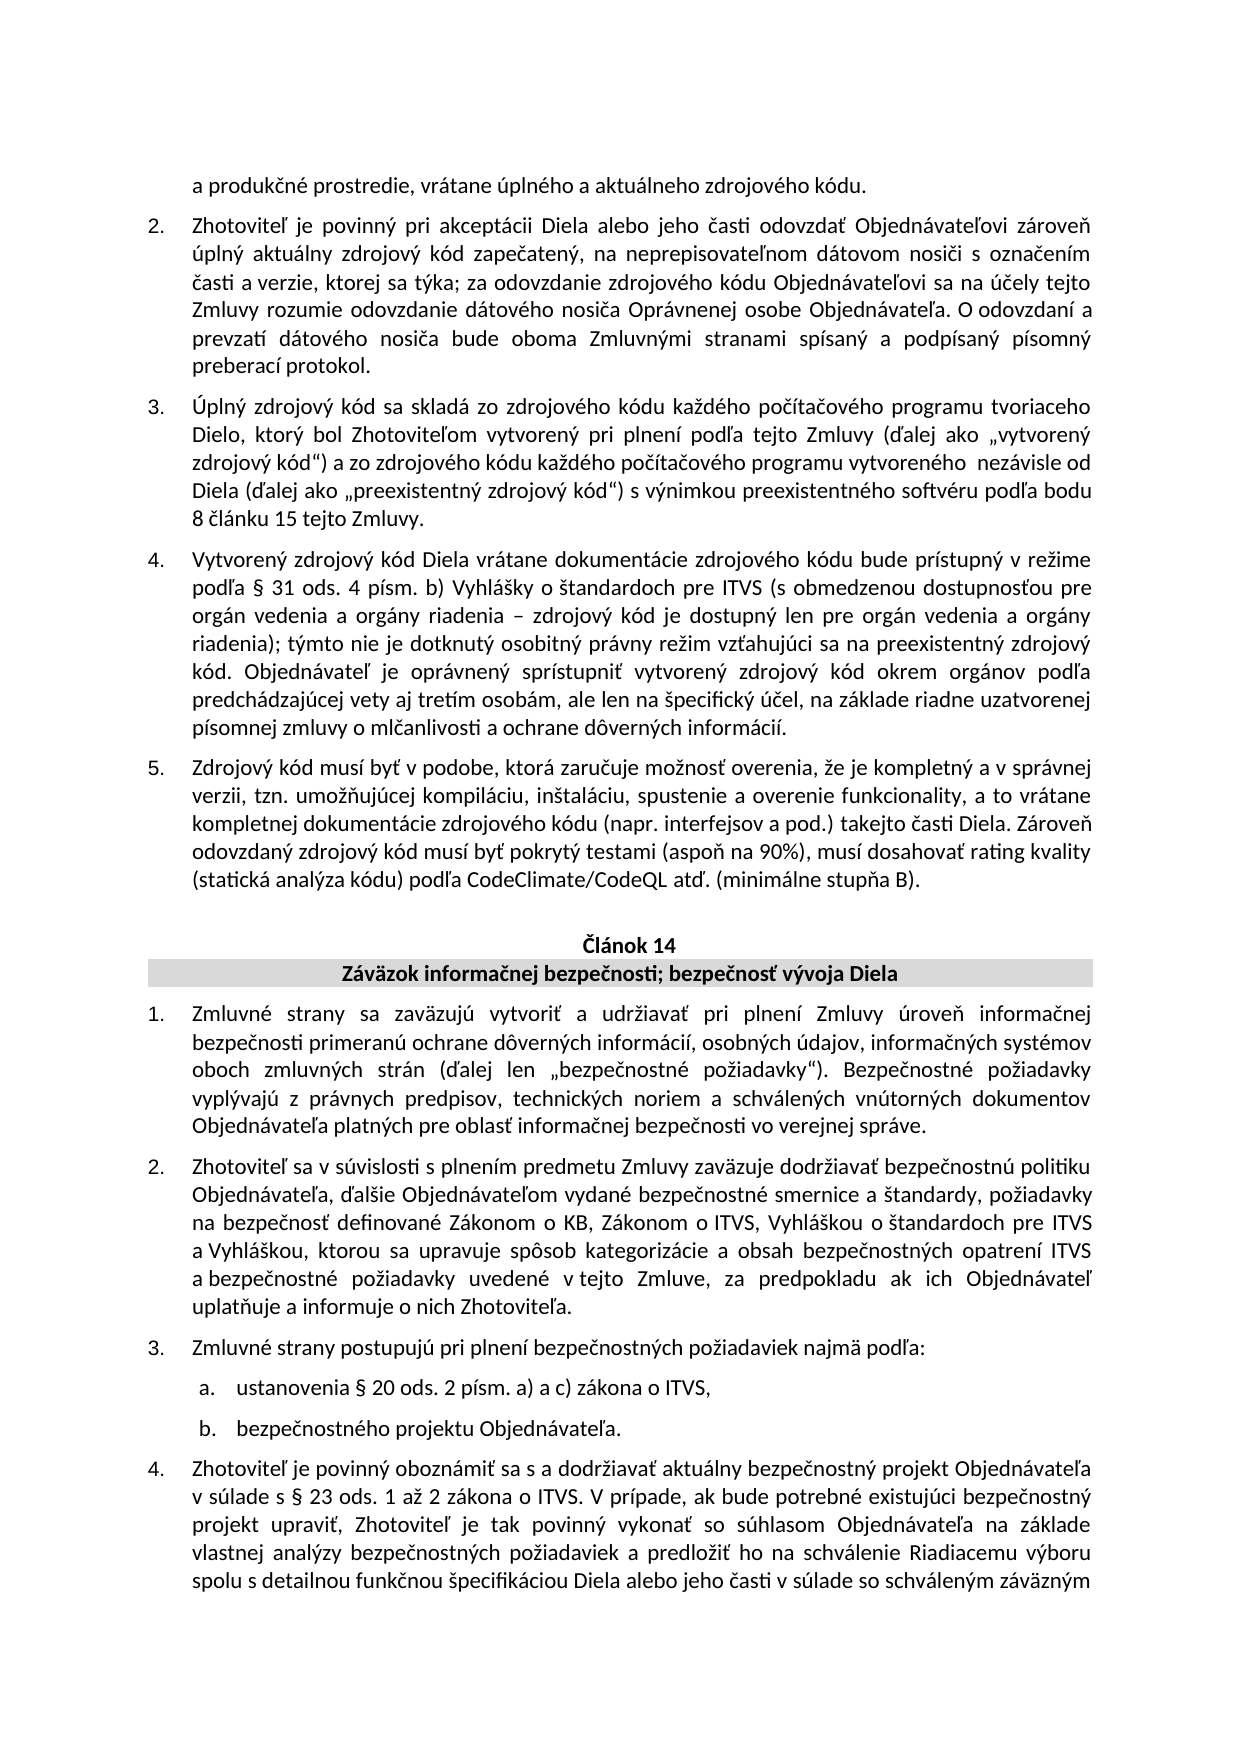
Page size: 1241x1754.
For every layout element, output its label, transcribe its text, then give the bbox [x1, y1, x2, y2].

list Zhotoviteľ sa v súvislosti s plnením predmetu Zmluvy zaväzuje dodržiavať bezpečnostnú politiku Objednávateľa, ďalšie Objednávateľom vydané bezpečnostné smernice a štandardy, požiadavky na bezpečnosť definované Zákonom o KB, Zákonom o ITVS, Vyhláškou o štandardoch pre ITVS a Vyhláškou, ktorou sa upravuje spôsob kategorizácie a obsah bezpečnostných opatrení ITVS a bezpečnostné požiadavky uvedené v tejto Zmluve, za predpokladu ak ich Objednávateľ uplatňuje a informuje o nich Zhotoviteľa. [148, 1152, 1093, 1320]
list ustanovenia § 20 ods. 2 písm. a) a c) zákona o ITVS, [199, 1373, 1093, 1401]
list Zmluvné strany sa zaväzujú vytvoriť a udržiavať pri plnení Zmluvy úroveň informačnej bezpečnosti primeranú ochrane dôverných informácií, osobných údajov, informačných systémov oboch zmluvných strán (ďalej len „bezpečnostné požiadavky“). Bezpečnostné požiadavky vyplývajú z právnych predpisov, technických noriem a schválených vnútorných dokumentov Objednávateľa platných pre oblasť informačnej bezpečnosti vo verejnej správe. [148, 999, 1093, 1140]
list Vytvorený zdrojový kód Diela vrátane dokumentácie zdrojového kódu bude prístupný v režime podľa § 31 ods. 4 písm. b) Vyhlášky o štandardoch pre ITVS (s obmedzenou dostupnosťou pre orgán vedenia a orgány riadenia – zdrojový kód je dostupný len pre orgán vedenia a orgány riadenia); týmto nie je dotknutý osobitný právny režim vzťahujúci sa na preexistentný zdrojový kód. Objednávateľ je oprávnený sprístupniť vytvorený zdrojový kód okrem orgánov podľa predchádzajúcej vety aj tretím osobám, ale len na špecifický účel, na základe riadne uzatvorenej písomnej zmluvy o mlčanlivosti a ochrane dôverných informácií. [148, 545, 1093, 741]
list Zmluvné strany postupujú pri plnení bezpečnostných požiadaviek najmä podľa: [148, 1333, 1093, 1361]
list Zdrojový kód musí byť v podobe, ktorá zaručuje možnosť overenia, že je kompletný a v správnej verzii, tzn. umožňujúcej kompiláciu, inštaláciu, spustenie a overenie funkcionality, a to vrátane kompletnej dokumentácie zdrojového kódu (napr. interfejsov a pod.) takejto časti Diela. Zároveň odovzdaný zdrojový kód musí byť pokrytý testami (aspoň na 90%), musí dosahovať rating kvality (statická analýza kódu) podľa CodeClimate/CodeQL atď. (minimálne stupňa B). [148, 753, 1093, 893]
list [148, 171, 1093, 199]
list bezpečnostného projektu Objednávateľa. [199, 1414, 1093, 1442]
list Zhotoviteľ je povinný pri akceptácii Diela alebo jeho časti odovzdať Objednávateľovi zároveň úplný aktuálny zdrojový kód zapečatený, na neprepisovateľnom dátovom nosiči s označením časti a verzie, ktorej sa týka; za odovzdanie zdrojového kódu Objednávateľovi sa na účely tejto Zmluvy rozumie odovzdanie dátového nosiča Oprávnenej osobe Objednávateľa. O odovzdaní a prevzatí dátového nosiča bude oboma Zmluvnými stranami spísaný a podpísaný písomný preberací protokol. [148, 212, 1093, 380]
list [148, 1454, 1093, 1594]
text Záväzok informačnej bezpečnosti; bezpečnosť vývoja Diela [148, 959, 1093, 987]
list Úplný zdrojový kód sa skladá zo zdrojového kódu každého počítačového programu tvoriaceho Dielo, ktorý bol Zhotoviteľom vytvorený pri plnení podľa tejto Zmluvy (ďalej ako „vytvorený zdrojový kód“) a zo zdrojového kódu každého počítačového programu vytvoreného nezávisle od Diela (ďalej ako „preexistentný zdrojový kód“) s výnimkou preexistentného softvéru podľa bodu 8 článku 15 tejto Zmluvy. [148, 392, 1093, 532]
